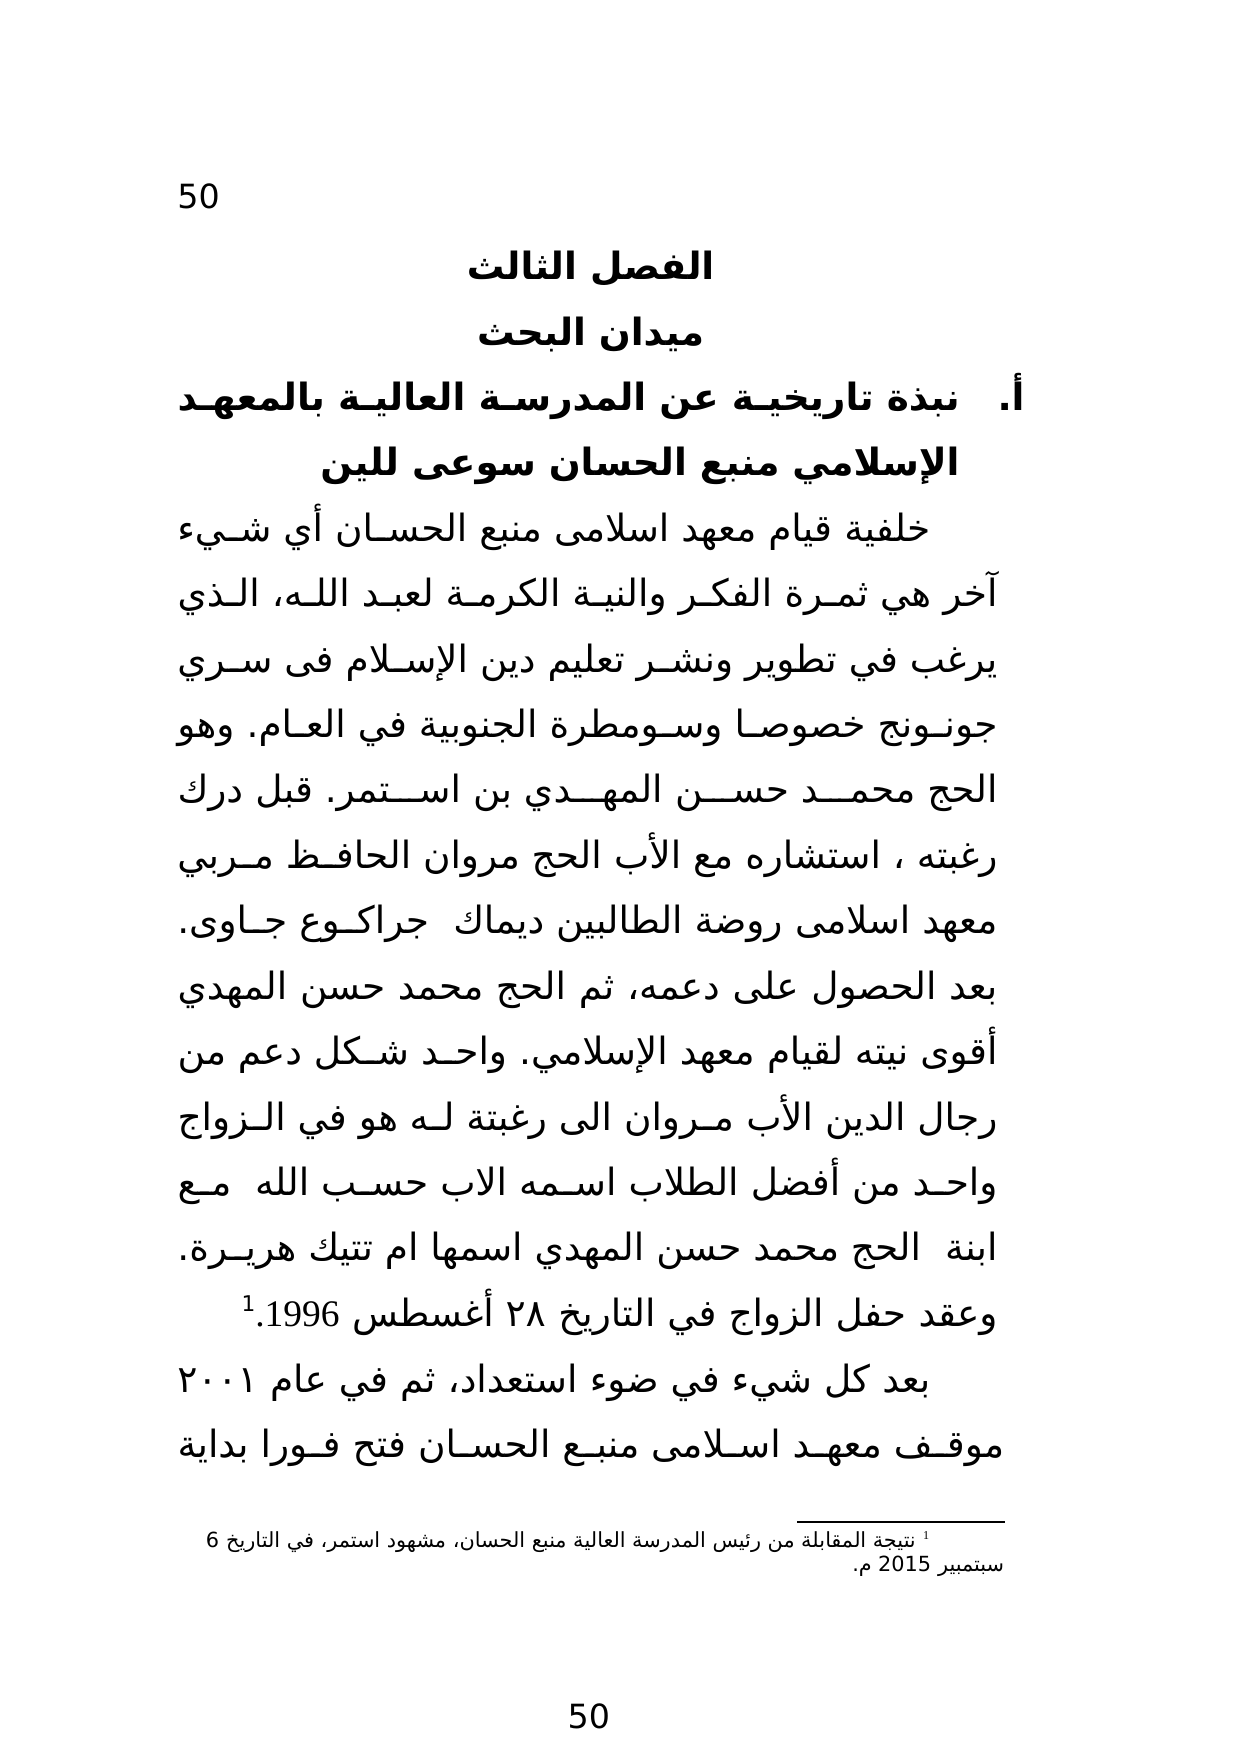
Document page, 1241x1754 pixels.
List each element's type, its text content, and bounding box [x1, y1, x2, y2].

text خلفية قيام معهد اسلامى منبع الحسان أي شيء آخر هي ثمرة الفكر والنية الكرمة لعبد الله، الذي يرغب في تطوير ونشر تعليم دين الإسلام فى سري جونونج خصوصا وسومطرة الجنوبية في العام. وهو الحج محمد حسن المهدي بن استمر. قبل درك رغبته ، استشاره مع الأب الحج مروان الحافظ مربي معهد اسلامى روضة الطالبين ديماك جراكوع جاوى. بعد الحصول على دعمه، ثم الحج محمد حسن المهدي أقوى نيته لقيام معهد الإسلامي. واحد شكل دعم من رجال الدين الأب مروان الى رغبتة له هو في الزواج واحد من أفضل الطلاب اسمه الاب حسب الله مع ابنة الحج محمد حسن المهدي اسمها ام تتيك هريرة. وعقد حفل الزواج في التاريخ ۲٨ أغسطس 1996. [177, 506, 997, 1335]
text ميدان البحث [177, 310, 1004, 354]
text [177, 1357, 1004, 1466]
list نبذة تاريخية عن المدرسة العالية بالمعهد الإسلامي منبع الحسان سوعى للين [177, 376, 997, 485]
text الفصل الثالث [177, 245, 1004, 288]
